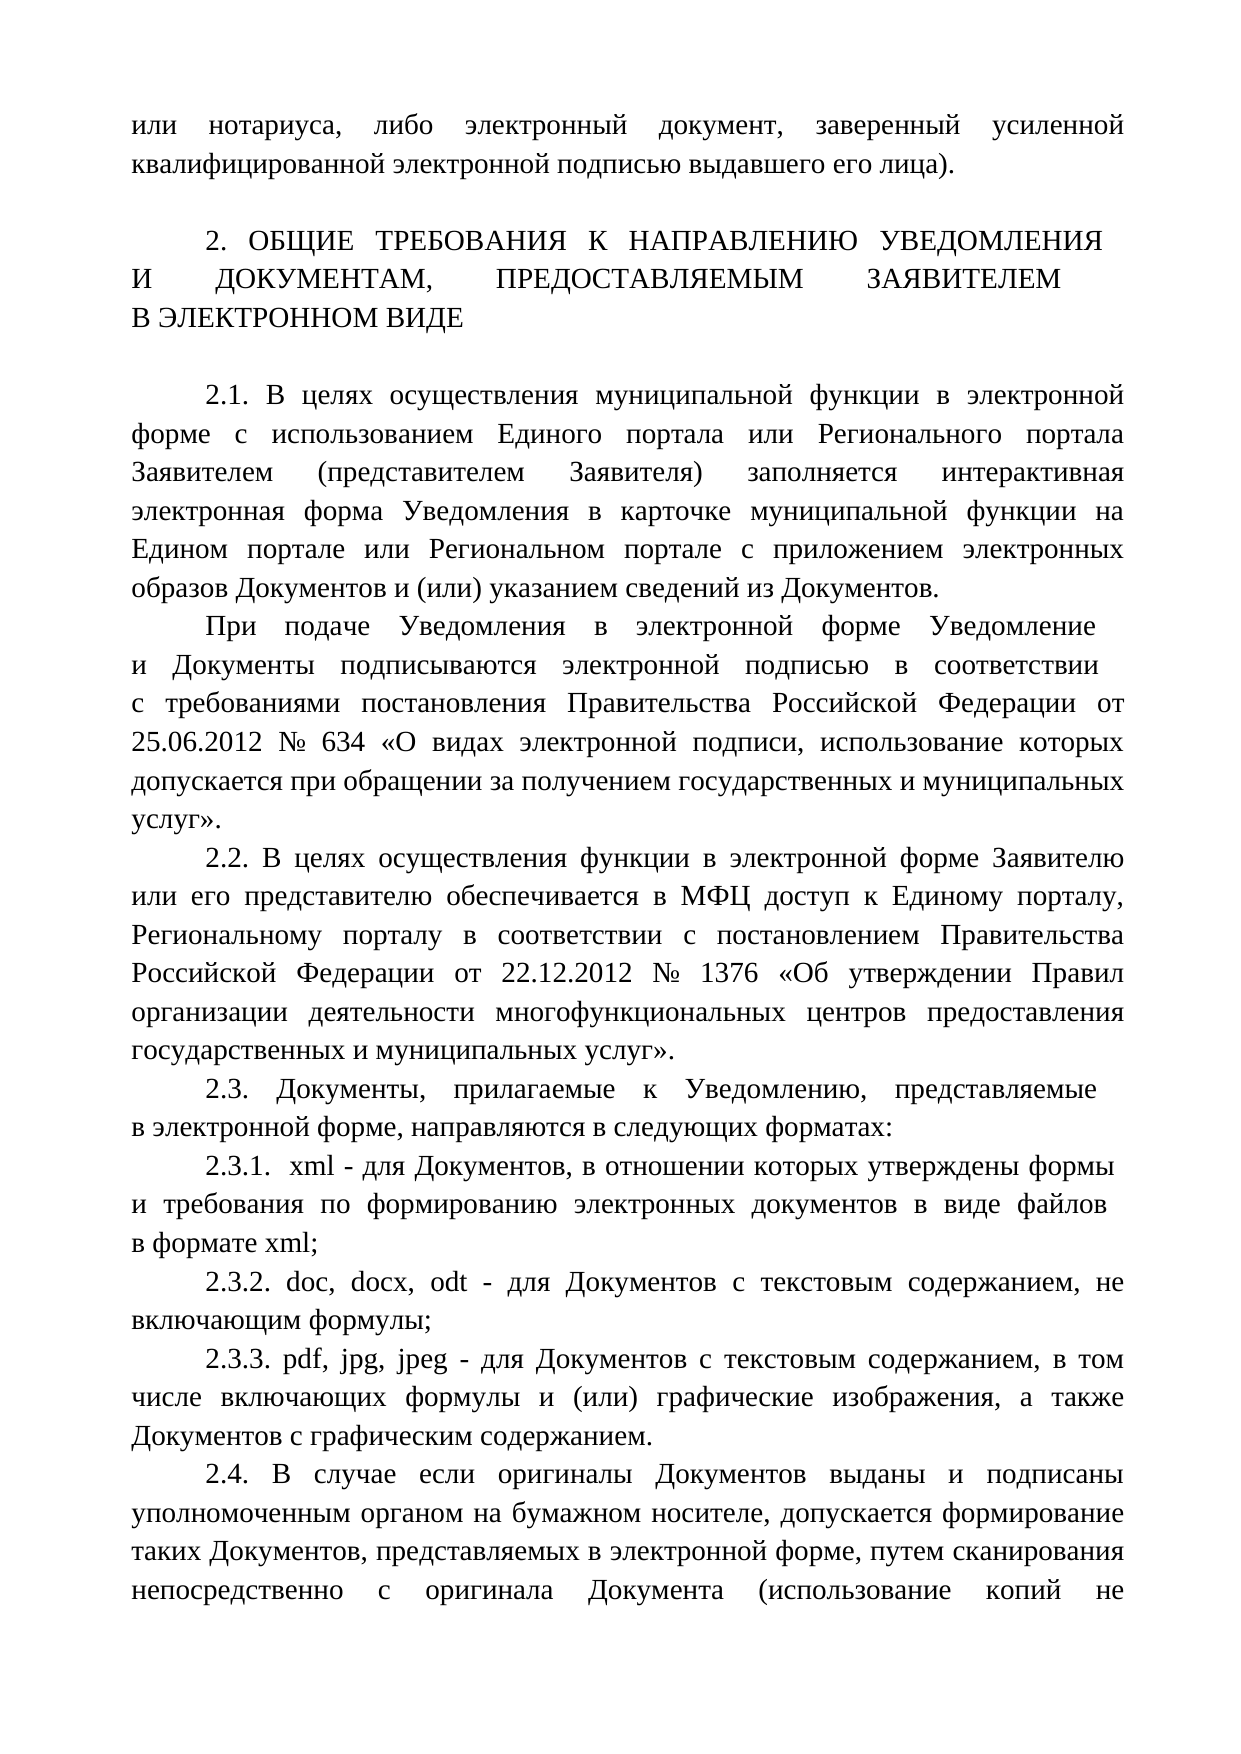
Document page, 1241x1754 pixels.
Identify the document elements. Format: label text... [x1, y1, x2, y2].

text 2.1. В целях осуществления муниципальной функции в электронной форме с использованием Единого портала или Регионального портала Заявителем (представителем Заявителя) заполняется интерактивная электронная форма Уведомления в карточке муниципальной функции на Едином портале или Региональном портале с приложением электронных образов Документов и (или) указанием сведений из Документов. [131, 377, 1125, 603]
text 2.3.2. doc, docx, odt - для Документов с текстовым содержанием, не включающим формулы; [131, 1264, 1125, 1336]
text 2.3.1. xml - для Документов, в отношении которых утверждены формы и требования по формированию электронных документов в виде файлов в формате xml; [131, 1148, 1125, 1259]
text 2.3.3. pdf, jpg, jpeg - для Документов с текстовым содержанием, в том числе включающих формулы и (или) графические изображения, а также Документов с графическим содержанием. [131, 1341, 1125, 1451]
text При подаче Уведомления в электронной форме Уведомление и Документы подписываются электронной подписью в соответствии с требованиями постановления Правительства Российской Федерации от 25.06.2012 № 634 «О видах электронной подписи, использование которых допускается при обращении за получением государственных и муниципальных услуг». [131, 608, 1125, 835]
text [131, 1456, 1125, 1606]
text 2. ОБЩИЕ ТРЕБОВАНИЯ К НАПРАВЛЕНИЮ УВЕДОМЛЕНИЯ И ДОКУМЕНТАМ, ПРЕДОСТАВЛЯЕМЫМ ЗАЯВИТЕЛЕМ В ЭЛЕКТРОННОМ ВИДЕ [131, 223, 1125, 334]
text 2.3. Документы, прилагаемые к Уведомлению, представляемые в электронной форме, направляются в следующих форматах: [131, 1071, 1125, 1143]
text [131, 107, 1125, 179]
text 2.2. В целях осуществления функции в электронной форме Заявителю или его представителю обеспечивается в МФЦ доступ к Единому порталу, Региональному порталу в соответствии с постановлением Правительства Российской Федерации от 22.12.2012 № 1376 «Об утверждении Правил организации деятельности многофункциональных центров предоставления государственных и муниципальных услуг». [131, 840, 1125, 1066]
